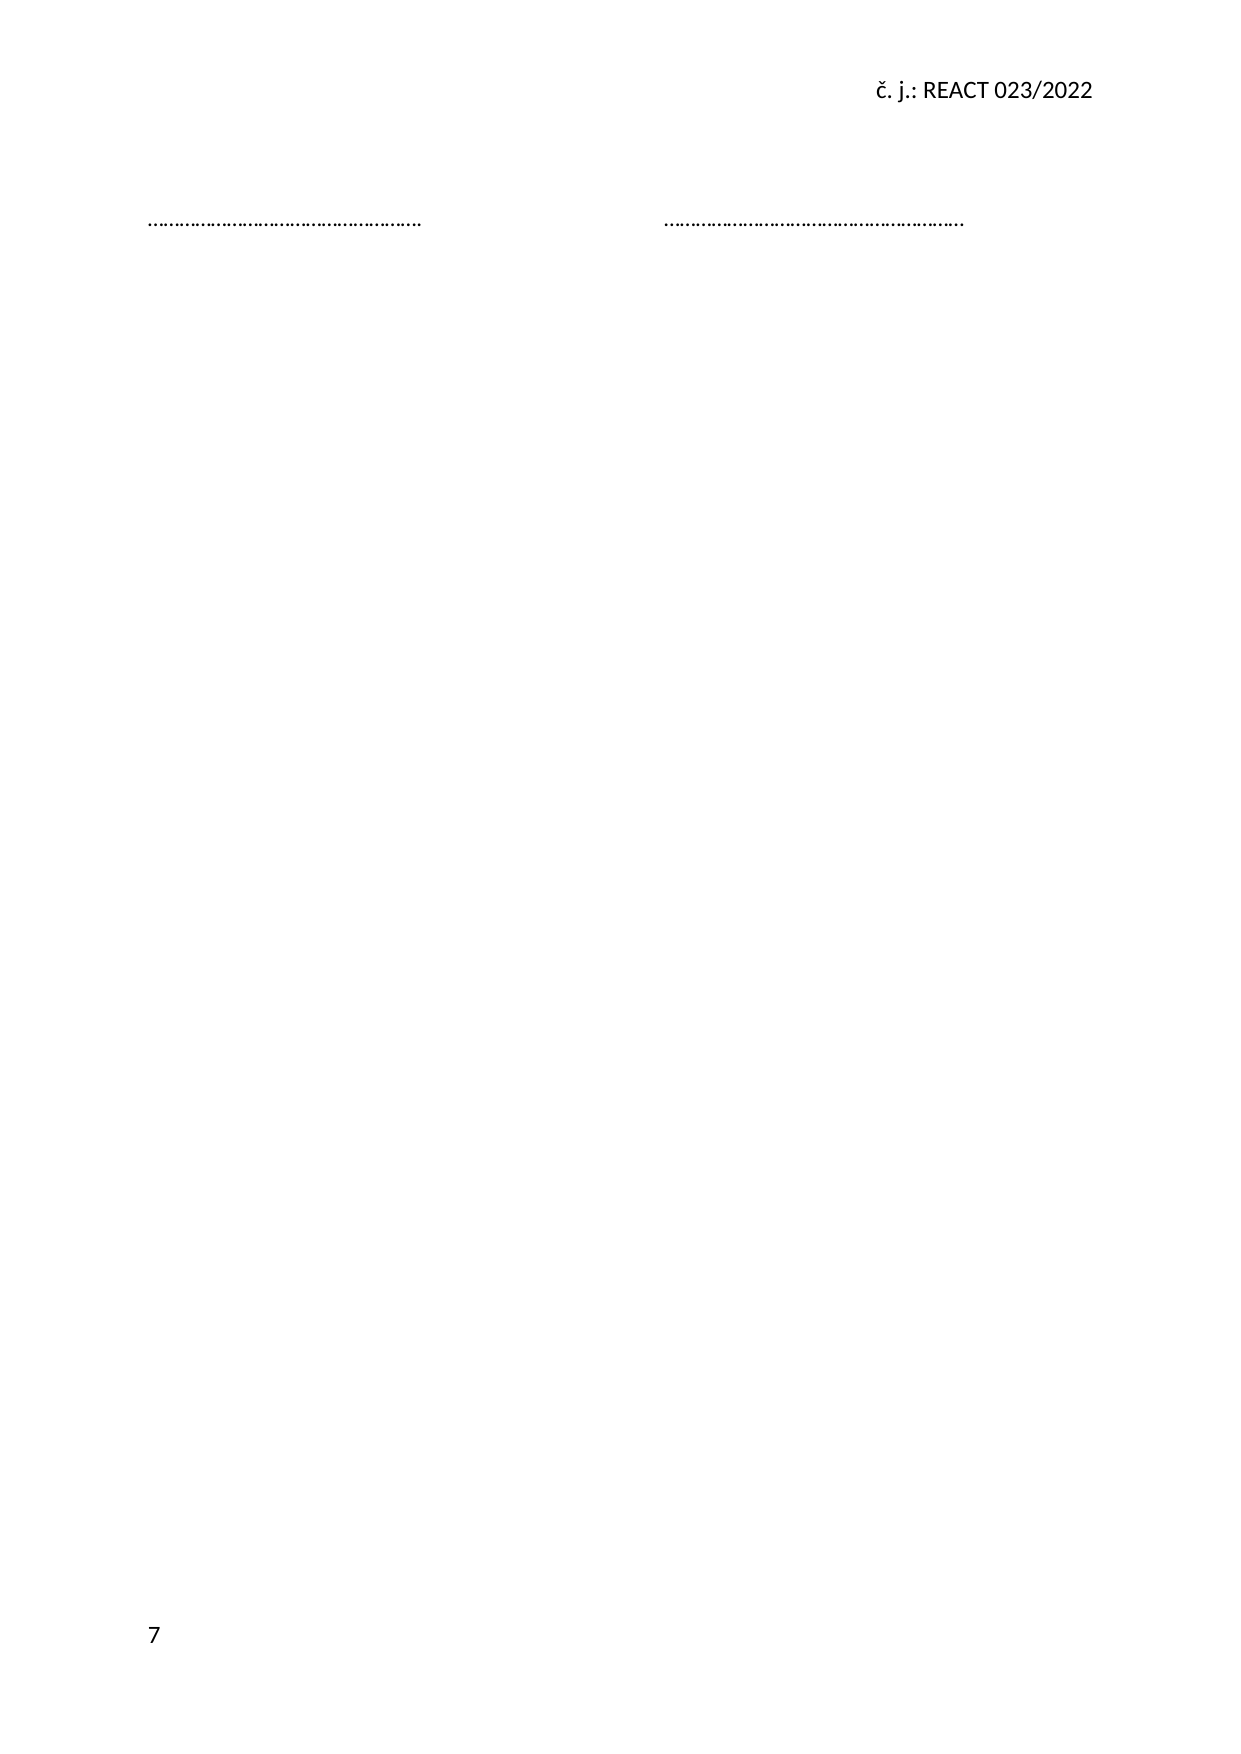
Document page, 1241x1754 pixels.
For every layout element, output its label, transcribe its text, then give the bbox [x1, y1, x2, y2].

text ……………………………………………. ………………………………………………… [148, 204, 1093, 232]
